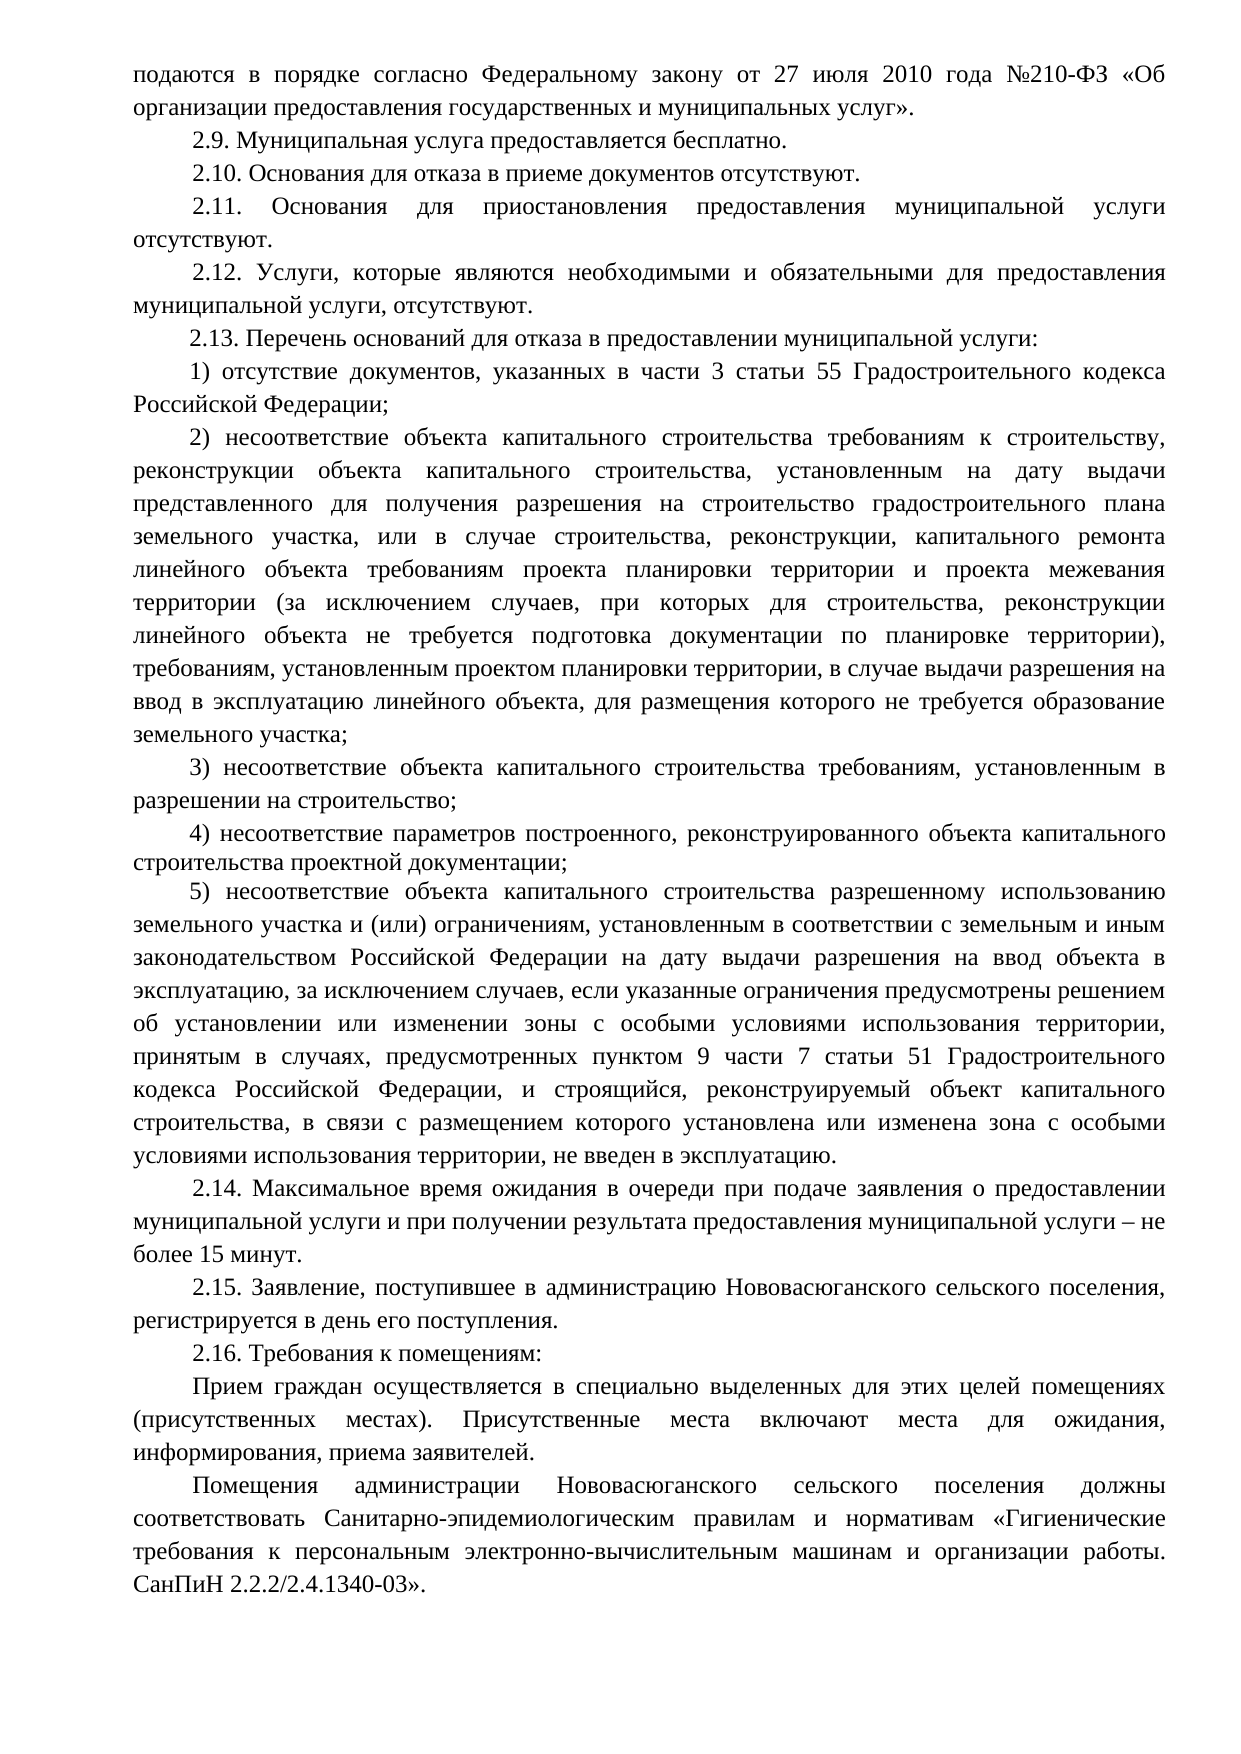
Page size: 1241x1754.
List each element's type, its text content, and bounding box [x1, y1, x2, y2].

text 2.13. Перечень оснований для отказа в предоставлении муниципальной услуги: [133, 323, 1167, 352]
text 2.10. Основания для отказа в приеме документов отсутствуют. [133, 158, 1167, 187]
text 2.11. Основания для приостановления предоставления муниципальной услуги отсутствуют. [133, 191, 1167, 253]
text 2.12. Услуги, которые являются необходимыми и обязательными для предоставления муниципальной услуги, отсутствуют. [133, 257, 1167, 319]
text 3) несоответствие объекта капитального строительства требованиям, установленным в разрешении на строительство; [133, 752, 1167, 814]
text Помещения администрации Нововасюганского сельского поселения должны соответствовать Санитарно-эпидемиологическим правилам и нормативам «Гигиенические требования к персональным электронно-вычислительным машинам и организации работы. СанПиН 2.2.2/2.4.1340-03». [133, 1470, 1167, 1598]
text 4) несоответствие параметров построенного, реконструированного объекта капитального строительства проектной документации; [133, 818, 1167, 876]
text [133, 59, 1167, 121]
text 2.16. Требования к помещениям: [133, 1338, 1167, 1367]
text Прием граждан осуществляется в специально выделенных для этих целей помещениях (присутственных местах). Присутственные места включают места для ожидания, информирования, приема заявителей. [133, 1371, 1167, 1466]
text 5) несоответствие объекта капитального строительства разрешенному использованию земельного участка и (или) ограничениям, установленным в соответствии с земельным и иным законодательством Российской Федерации на дату выдачи разрешения на ввод объекта в эксплуатацию, за исключением случаев, если указанные ограничения предусмотрены решением об установлении или изменении зоны с особыми условиями использования территории, принятым в случаях, предусмотренных пунктом 9 части 7 статьи 51 Градостроительного кодекса Российской Федерации, и строящийся, реконструируемый объект капитального строительства, в связи с размещением которого установлена или изменена зона с особыми условиями использования территории, не введен в эксплуатацию. [133, 876, 1167, 1169]
text 2.14. Максимальное время ожидания в очереди при подаче заявления о предоставлении муниципальной услуги и при получении результата предоставления муниципальной услуги – не более 15 минут. [133, 1173, 1167, 1268]
text 2.15. Заявление, поступившее в администрацию Нововасюганского сельского поселения, регистрируется в день его поступления. [133, 1272, 1167, 1334]
text 1) отсутствие документов, указанных в части 3 статьи 55 Градостроительного кодекса Российской Федерации; [133, 356, 1167, 418]
text 2) несоответствие объекта капитального строительства требованиям к строительству, реконструкции объекта капитального строительства, установленным на дату выдачи представленного для получения разрешения на строительство градостроительного плана земельного участка, или в случае строительства, реконструкции, капитального ремонта линейного объекта требованиям проекта планировки территории и проекта межевания территории (за исключением случаев, при которых для строительства, реконструкции линейного объекта не требуется подготовка документации по планировке территории), требованиям, установленным проектом планировки территории, в случае выдачи разрешения на ввод в эксплуатацию линейного объекта, для размещения которого не требуется образование земельного участка; [133, 422, 1167, 748]
text 2.9. Муниципальная услуга предоставляется бесплатно. [133, 125, 1167, 154]
